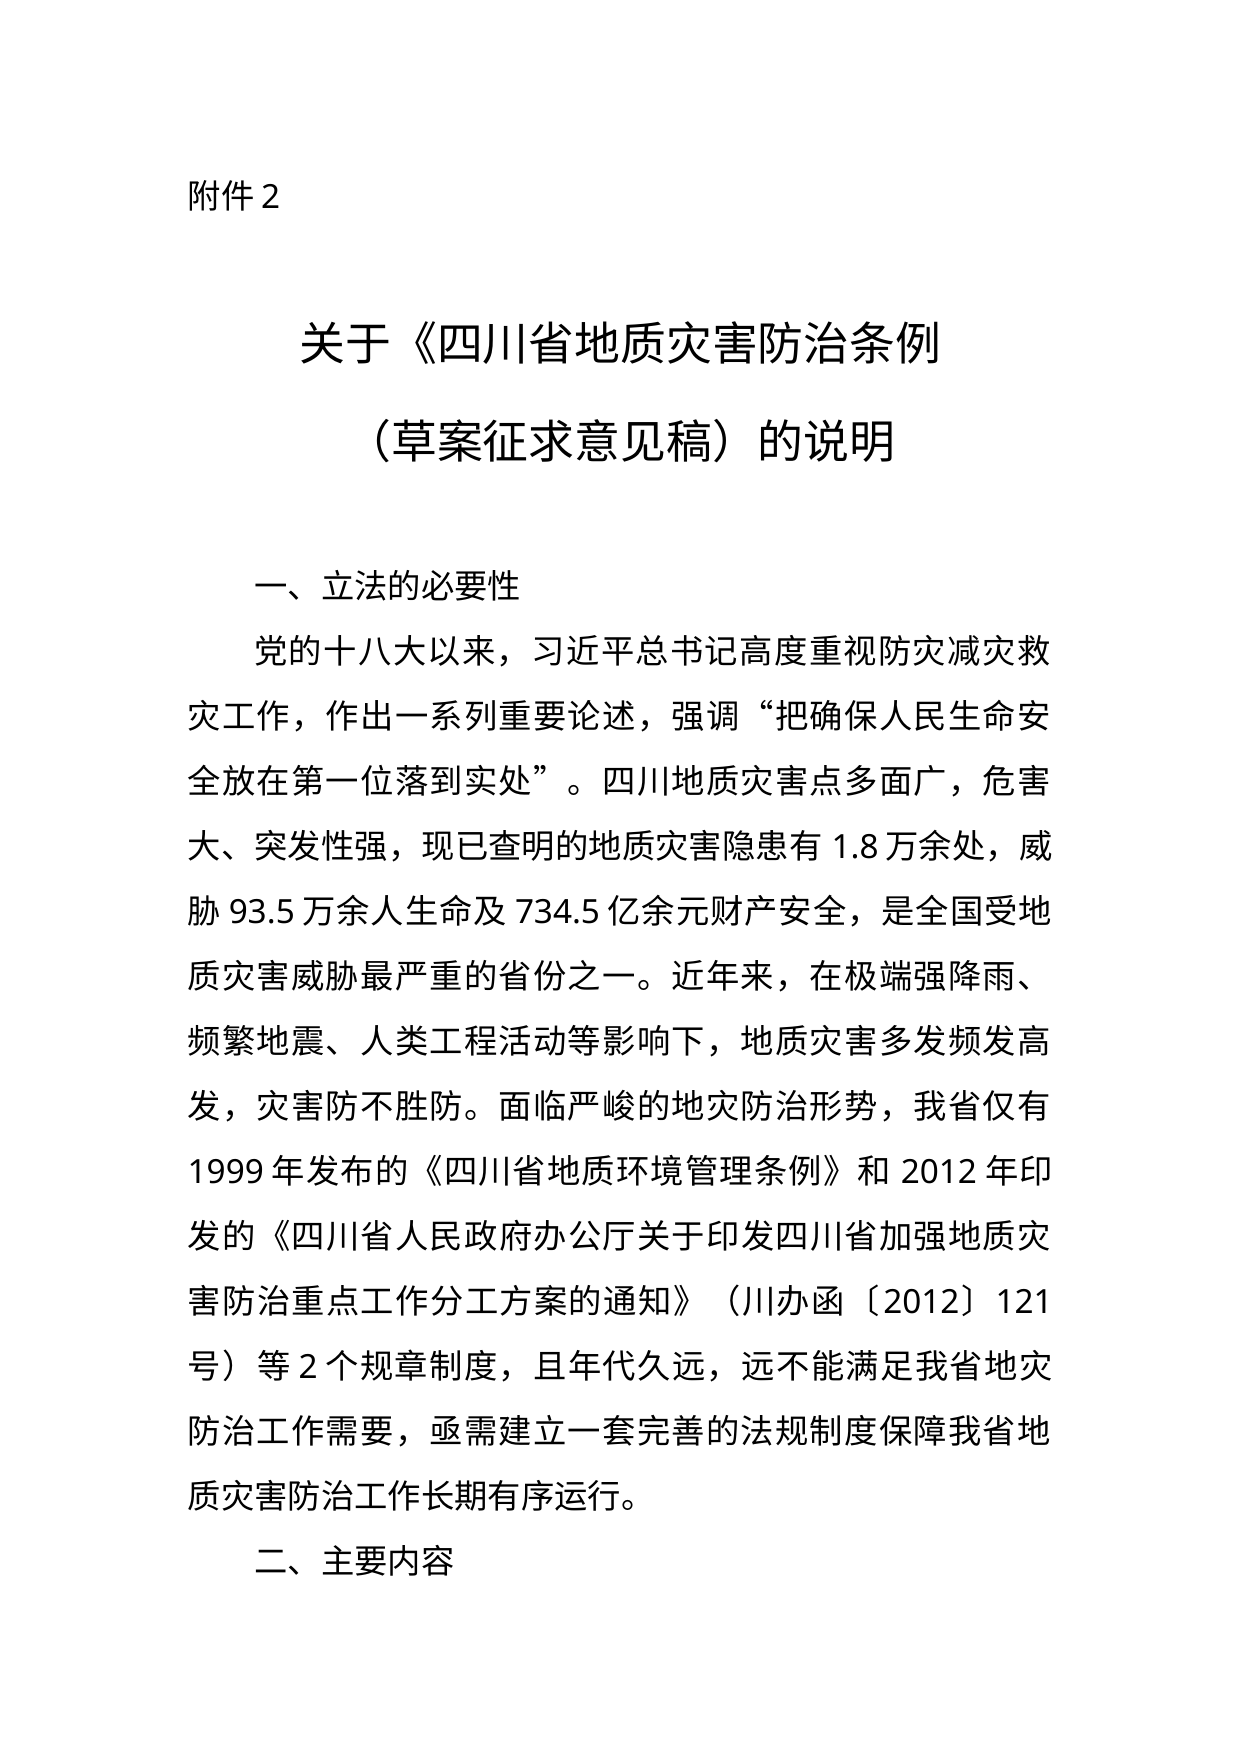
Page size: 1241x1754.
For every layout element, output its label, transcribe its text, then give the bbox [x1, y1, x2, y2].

text 二、主要内容 [187, 1527, 1053, 1592]
text （草案征求意见稿）的说明 [187, 389, 1053, 487]
text 关于《四川省地质灾害防治条例 [187, 292, 1053, 389]
text 一、立法的必要性 [187, 552, 1053, 617]
text 附件2 [187, 162, 1053, 227]
text 党的十八大以来，习近平总书记高度重视防灾减灾救灾工作，作出一系列重要论述，强调“把确保人民生命安全放在第一位落到实处”。四川地质灾害点多面广，危害大、突发性强，现已查明的地质灾害隐患有1.8万余处，威胁93.5万余人生命及734.5亿余元财产安全，是全国受地质灾害威胁最严重的省份之一。近年来，在极端强降雨、频繁地震、人类工程活动等影响下，地质灾害多发频发高发，灾害防不胜防。面临严峻的地灾防治形势，我省仅有1999年发布的《四川省地质环境管理条例》和2012年印发的《四川省人民政府办公厅关于印发四川省加强地质灾害防治重点工作分工方案的通知》（川办函〔2012〕121号）等2个规章制度，且年代久远，远不能满足我省地灾防治工作需要，亟需建立一套完善的法规制度保障我省地质灾害防治工作长期有序运行。 [187, 617, 1053, 1527]
